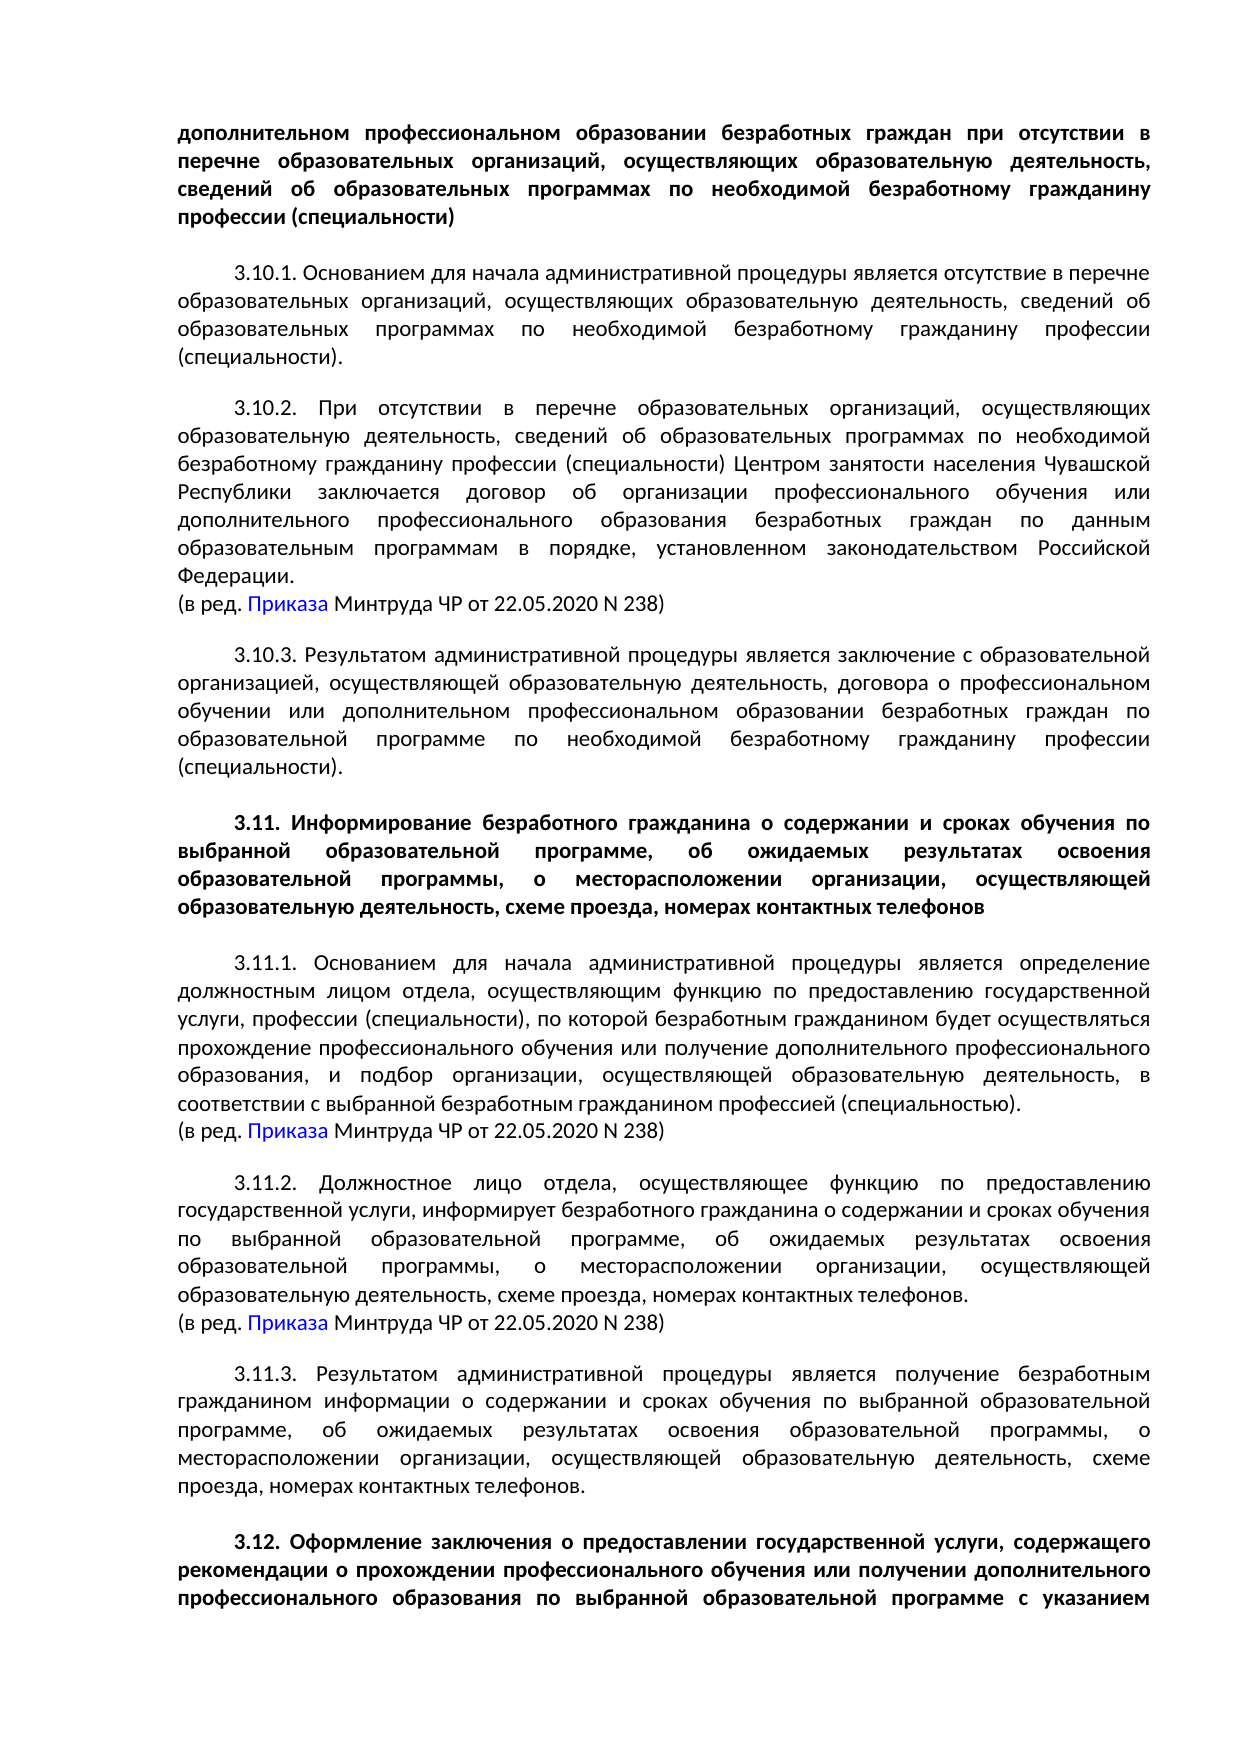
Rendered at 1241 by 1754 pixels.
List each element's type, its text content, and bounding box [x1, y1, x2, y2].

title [177, 118, 1152, 230]
text (в ред. Приказа Минтруда ЧР от 22.05.2020 N 238) [177, 1308, 1152, 1336]
text 3.10.3. Результатом административной процедуры является заключение с образовательной организацией, осуществляющей образовательную деятельность, договора о профессиональном обучении или дополнительном профессиональном образовании безработных граждан по образовательной программе по необходимой безработному гражданину профессии (специальности). [177, 640, 1152, 780]
text 3.11.3. Результатом административной процедуры является получение безработным гражданином информации о содержании и сроках обучения по выбранной образовательной программе, об ожидаемых результатах освоения образовательной программы, о месторасположении организации, осуществляющей образовательную деятельность, схеме проезда, номерах контактных телефонов. [177, 1359, 1152, 1499]
text 3.10.1. Основанием для начала административной процедуры является отсутствие в перечне образовательных организаций, осуществляющих образовательную деятельность, сведений об образовательных программах по необходимой безработному гражданину профессии (специальности). [177, 258, 1152, 370]
title 3.11. Информирование безработного гражданина о содержании и сроках обучения по выбранной образовательной программе, об ожидаемых результатах освоения образовательной программы, о месторасположении организации, осуществляющей образовательную деятельность, схеме проезда, номерах контактных телефонов [177, 808, 1152, 921]
text (в ред. Приказа Минтруда ЧР от 22.05.2020 N 238) [177, 1117, 1152, 1145]
text 3.10.2. При отсутствии в перечне образовательных организаций, осуществляющих образовательную деятельность, сведений об образовательных программах по необходимой безработному гражданину профессии (специальности) Центром занятости населения Чувашской Республики заключается договор об организации профессионального обучения или дополнительного профессионального образования безработных граждан по данным образовательным программам в порядке, установленном законодательством Российской Федерации. [177, 393, 1152, 589]
text 3.11.1. Основанием для начала административной процедуры является определение должностным лицом отдела, осуществляющим функцию по предоставлению государственной услуги, профессии (специальности), по которой безработным гражданином будет осуществляться прохождение профессионального обучения или получение дополнительного профессионального образования, и подбор организации, осуществляющей образовательную деятельность, в соответствии с выбранной безработным гражданином профессией (специальностью). [177, 948, 1152, 1117]
text 3.11.2. Должностное лицо отдела, осуществляющее функцию по предоставлению государственной услуги, информирует безработного гражданина о содержании и сроках обучения по выбранной образовательной программе, об ожидаемых результатах освоения образовательной программы, о месторасположении организации, осуществляющей образовательную деятельность, схеме проезда, номерах контактных телефонов. [177, 1168, 1152, 1308]
text (в ред. Приказа Минтруда ЧР от 22.05.2020 N 238) [177, 589, 1152, 617]
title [177, 1527, 1152, 1611]
